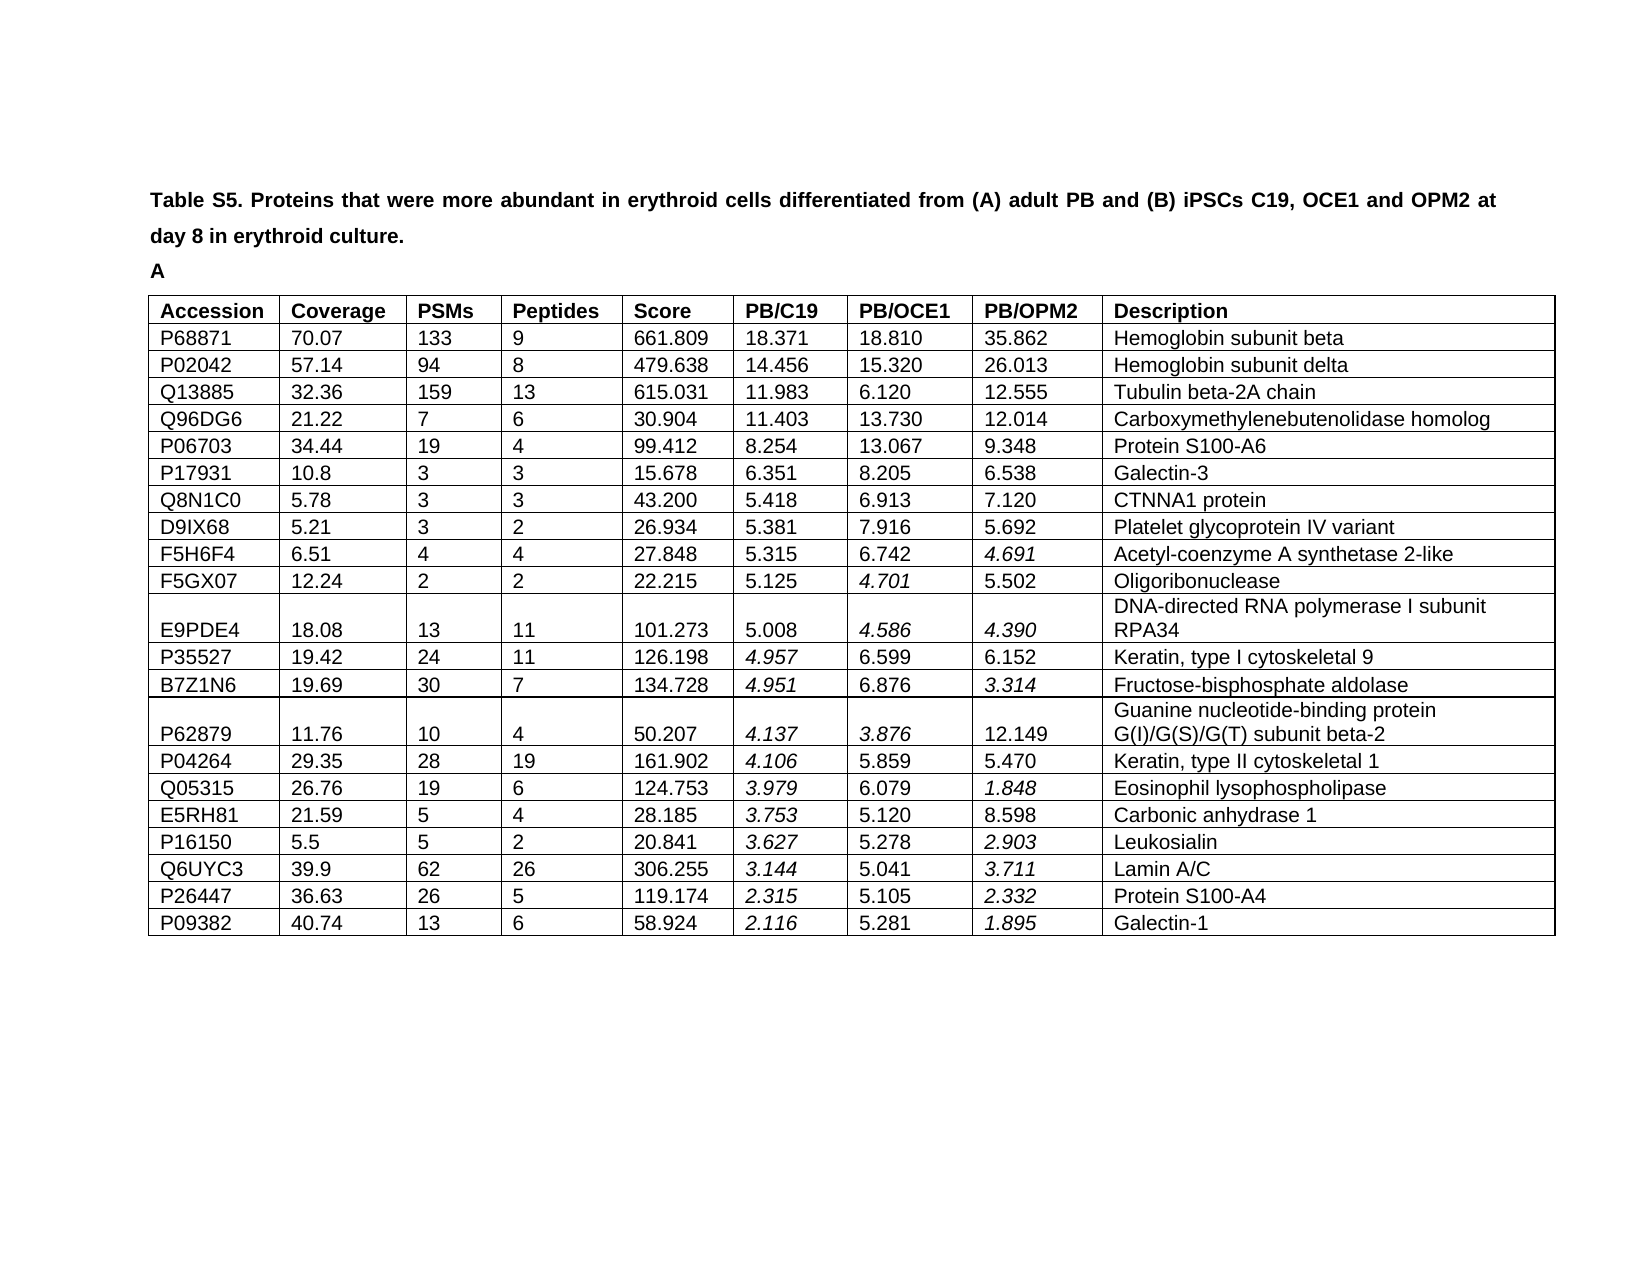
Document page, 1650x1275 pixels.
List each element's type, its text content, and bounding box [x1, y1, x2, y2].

table_cell 26.013 [973, 351, 1102, 377]
table_cell 11 [502, 594, 622, 642]
table_cell 13 [407, 594, 501, 642]
table_cell 5.008 [734, 594, 847, 642]
table_cell P02042 [149, 351, 279, 377]
table_cell 15.678 [623, 459, 733, 485]
table_cell Galectin-3 [1103, 459, 1554, 485]
table_cell Tubulin beta-2A chain [1103, 378, 1554, 404]
table_cell 62 [407, 855, 501, 881]
table_cell Keratin, type I cytoskeletal 9 [1103, 643, 1554, 669]
table_cell 26 [502, 855, 622, 881]
table_cell 9.348 [973, 432, 1102, 458]
table_cell 4 [502, 540, 622, 566]
table_cell Guanine nucleotide-binding protein G(I)/G(S)/G(T) subunit beta-2 [1103, 698, 1554, 745]
table_cell Carbonic anhydrase 1 [1103, 801, 1554, 827]
table_cell 13 [502, 378, 622, 404]
table_cell 3 [407, 513, 501, 539]
table_cell 8.254 [734, 432, 847, 458]
table_cell 2 [502, 828, 622, 854]
table_cell 12.24 [280, 567, 406, 593]
table_cell 3.627 [734, 828, 847, 854]
table_cell 10.8 [280, 459, 406, 485]
table_cell 57.14 [280, 351, 406, 377]
table_cell 5.78 [280, 486, 406, 512]
table_cell 5.281 [848, 909, 972, 935]
table_cell P04264 [149, 746, 279, 772]
table_cell 5.125 [734, 567, 847, 593]
table_cell 12.555 [973, 378, 1102, 404]
table_cell 2.903 [973, 828, 1102, 854]
table_cell 3 [407, 459, 501, 485]
table_header Coverage [280, 296, 406, 322]
table_cell 4.586 [848, 594, 972, 642]
table_cell 6 [502, 774, 622, 799]
table_cell 3.753 [734, 801, 847, 827]
table_header PB/C19 [734, 296, 847, 322]
table_cell P16150 [149, 828, 279, 854]
table_cell 99.412 [623, 432, 733, 458]
table_cell P09382 [149, 909, 279, 935]
table_cell 4 [502, 432, 622, 458]
table_cell P62879 [149, 698, 279, 745]
table_cell 2.116 [734, 909, 847, 935]
table_cell 306.255 [623, 855, 733, 881]
table_cell 1.848 [973, 774, 1102, 799]
table_cell 70.07 [280, 324, 406, 349]
table_cell 6.351 [734, 459, 847, 485]
table_cell 19 [502, 746, 622, 772]
table_cell 21.22 [280, 405, 406, 431]
table_cell 26.934 [623, 513, 733, 539]
table_cell Galectin-1 [1103, 909, 1554, 935]
text A [150, 259, 1500, 283]
table_cell CTNNA1 protein [1103, 486, 1554, 512]
table_cell 5.21 [280, 513, 406, 539]
table_cell 615.031 [623, 378, 733, 404]
table_cell 14.456 [734, 351, 847, 377]
table_cell 3 [407, 486, 501, 512]
table_cell Q6UYC3 [149, 855, 279, 881]
table_cell 4.106 [734, 746, 847, 772]
table_cell 5.502 [973, 567, 1102, 593]
table_cell 26 [407, 882, 501, 908]
table_cell F5H6F4 [149, 540, 279, 566]
table_cell Hemoglobin subunit beta [1103, 324, 1554, 349]
table_cell F5GX07 [149, 567, 279, 593]
table_cell 1.895 [973, 909, 1102, 935]
table_cell 6.152 [973, 643, 1102, 669]
table_cell 3.876 [848, 698, 972, 745]
table_cell 7.120 [973, 486, 1102, 512]
table_cell 28 [407, 746, 501, 772]
table_cell 43.200 [623, 486, 733, 512]
table_cell 7.916 [848, 513, 972, 539]
table_cell DNA-directed RNA polymerase I subunit RPA34 [1103, 594, 1554, 642]
table_cell 39.9 [280, 855, 406, 881]
table_cell 4 [502, 801, 622, 827]
table_cell P26447 [149, 882, 279, 908]
table_cell 5.470 [973, 746, 1102, 772]
table_cell 4.951 [734, 670, 847, 696]
table_cell 12.014 [973, 405, 1102, 431]
table_cell 661.809 [623, 324, 733, 349]
table_cell 8 [502, 351, 622, 377]
table_cell Lamin A/C [1103, 855, 1554, 881]
table_cell 35.862 [973, 324, 1102, 349]
table_cell 34.44 [280, 432, 406, 458]
table_cell Hemoglobin subunit delta [1103, 351, 1554, 377]
table_cell 19.42 [280, 643, 406, 669]
table_cell P35527 [149, 643, 279, 669]
table_cell 3 [502, 486, 622, 512]
table_cell 27.848 [623, 540, 733, 566]
table_cell Keratin, type II cytoskeletal 1 [1103, 746, 1554, 772]
table_cell 6.599 [848, 643, 972, 669]
table_cell 50.207 [623, 698, 733, 745]
table_cell E9PDE4 [149, 594, 279, 642]
table_cell 4.390 [973, 594, 1102, 642]
table_cell 22.215 [623, 567, 733, 593]
table_cell 19.69 [280, 670, 406, 696]
table_cell 6 [502, 909, 622, 935]
table_cell Fructose-bisphosphate aldolase [1103, 670, 1554, 696]
table_cell 11.983 [734, 378, 847, 404]
table_cell 4.137 [734, 698, 847, 745]
table_cell 4 [502, 698, 622, 745]
table_cell 30 [407, 670, 501, 696]
table_cell Protein S100-A6 [1103, 432, 1554, 458]
table_cell 21.59 [280, 801, 406, 827]
table_cell Q13885 [149, 378, 279, 404]
table_cell Acetyl-coenzyme A synthetase 2-like [1103, 540, 1554, 566]
table_cell Eosinophil lysophospholipase [1103, 774, 1554, 799]
table_cell B7Z1N6 [149, 670, 279, 696]
table_cell Q8N1C0 [149, 486, 279, 512]
table_cell 5.041 [848, 855, 972, 881]
table_cell 30.904 [623, 405, 733, 431]
table_cell 6.538 [973, 459, 1102, 485]
table_cell 40.74 [280, 909, 406, 935]
table_cell Q05315 [149, 774, 279, 799]
table_cell 5 [502, 882, 622, 908]
table_cell 5.5 [280, 828, 406, 854]
table_cell 126.198 [623, 643, 733, 669]
table_cell 3.314 [973, 670, 1102, 696]
table_cell 2.332 [973, 882, 1102, 908]
table_cell 7 [502, 670, 622, 696]
table_cell E5RH81 [149, 801, 279, 827]
table_cell 5.692 [973, 513, 1102, 539]
table_cell 6.51 [280, 540, 406, 566]
table_cell P17931 [149, 459, 279, 485]
table_header Score [623, 296, 733, 322]
table_cell 28.185 [623, 801, 733, 827]
table_cell 5.278 [848, 828, 972, 854]
table_cell 479.638 [623, 351, 733, 377]
table_cell Platelet glycoprotein IV variant [1103, 513, 1554, 539]
table_cell 5.381 [734, 513, 847, 539]
table_cell 19 [407, 432, 501, 458]
table_cell 101.273 [623, 594, 733, 642]
table_cell D9IX68 [149, 513, 279, 539]
table_cell 29.35 [280, 746, 406, 772]
table_cell 6.876 [848, 670, 972, 696]
table_cell 5.315 [734, 540, 847, 566]
table_cell 6.120 [848, 378, 972, 404]
table_cell 18.08 [280, 594, 406, 642]
table_cell 11 [502, 643, 622, 669]
table_cell 159 [407, 378, 501, 404]
table_cell 7 [407, 405, 501, 431]
table_cell P06703 [149, 432, 279, 458]
table_cell 32.36 [280, 378, 406, 404]
table_cell 26.76 [280, 774, 406, 799]
table_cell 4.957 [734, 643, 847, 669]
table_cell 6.079 [848, 774, 972, 799]
table_header Description [1103, 296, 1554, 322]
table_cell Leukosialin [1103, 828, 1554, 854]
table_cell 2.315 [734, 882, 847, 908]
table_cell 94 [407, 351, 501, 377]
table_cell 5.105 [848, 882, 972, 908]
table_header PSMs [407, 296, 501, 322]
table_cell Protein S100-A4 [1103, 882, 1554, 908]
table_cell 13.730 [848, 405, 972, 431]
table_cell Q96DG6 [149, 405, 279, 431]
table_header PB/OCE1 [848, 296, 972, 322]
table_cell 11.76 [280, 698, 406, 745]
table_cell 12.149 [973, 698, 1102, 745]
table_cell 4.701 [848, 567, 972, 593]
table_cell Oligoribonuclease [1103, 567, 1554, 593]
table_cell 6 [502, 405, 622, 431]
table_cell P68871 [149, 324, 279, 349]
table_cell 5.120 [848, 801, 972, 827]
table_cell 133 [407, 324, 501, 349]
table_cell 3.979 [734, 774, 847, 799]
table_cell 4.691 [973, 540, 1102, 566]
table_cell 15.320 [848, 351, 972, 377]
table_cell 5 [407, 801, 501, 827]
table_cell 18.371 [734, 324, 847, 349]
table_cell 6.742 [848, 540, 972, 566]
table_cell 18.810 [848, 324, 972, 349]
table_cell 2 [407, 567, 501, 593]
table_cell 134.728 [623, 670, 733, 696]
table_cell 161.902 [623, 746, 733, 772]
table_cell 20.841 [623, 828, 733, 854]
table_cell 19 [407, 774, 501, 799]
table_cell 5 [407, 828, 501, 854]
table_cell Carboxymethylenebutenolidase homolog [1103, 405, 1554, 431]
table_header PB/OPM2 [973, 296, 1102, 322]
table_cell 24 [407, 643, 501, 669]
table_cell 119.174 [623, 882, 733, 908]
table_cell 9 [502, 324, 622, 349]
table_cell 2 [502, 567, 622, 593]
table_cell 2 [502, 513, 622, 539]
table_cell 5.418 [734, 486, 847, 512]
table_cell 3 [502, 459, 622, 485]
table_cell 5.859 [848, 746, 972, 772]
table_cell 3.144 [734, 855, 847, 881]
table_cell 13.067 [848, 432, 972, 458]
table_cell 13 [407, 909, 501, 935]
table_cell 124.753 [623, 774, 733, 799]
table_cell 6.913 [848, 486, 972, 512]
text Table S5. Proteins that were more abundant in erythroid cells differentiated from (A) adult PB and (B) iPSCs C19, OCE1 and OPM2 at day 8 in erythroid culture. [150, 187, 1500, 247]
table_cell 11.403 [734, 405, 847, 431]
table_cell 4 [407, 540, 501, 566]
table_cell 36.63 [280, 882, 406, 908]
table_header Peptides [502, 296, 622, 322]
table_cell 3.711 [973, 855, 1102, 881]
table_cell 8.598 [973, 801, 1102, 827]
table_cell 58.924 [623, 909, 733, 935]
table_cell 10 [407, 698, 501, 745]
table_cell 8.205 [848, 459, 972, 485]
table_header Accession [149, 296, 279, 322]
